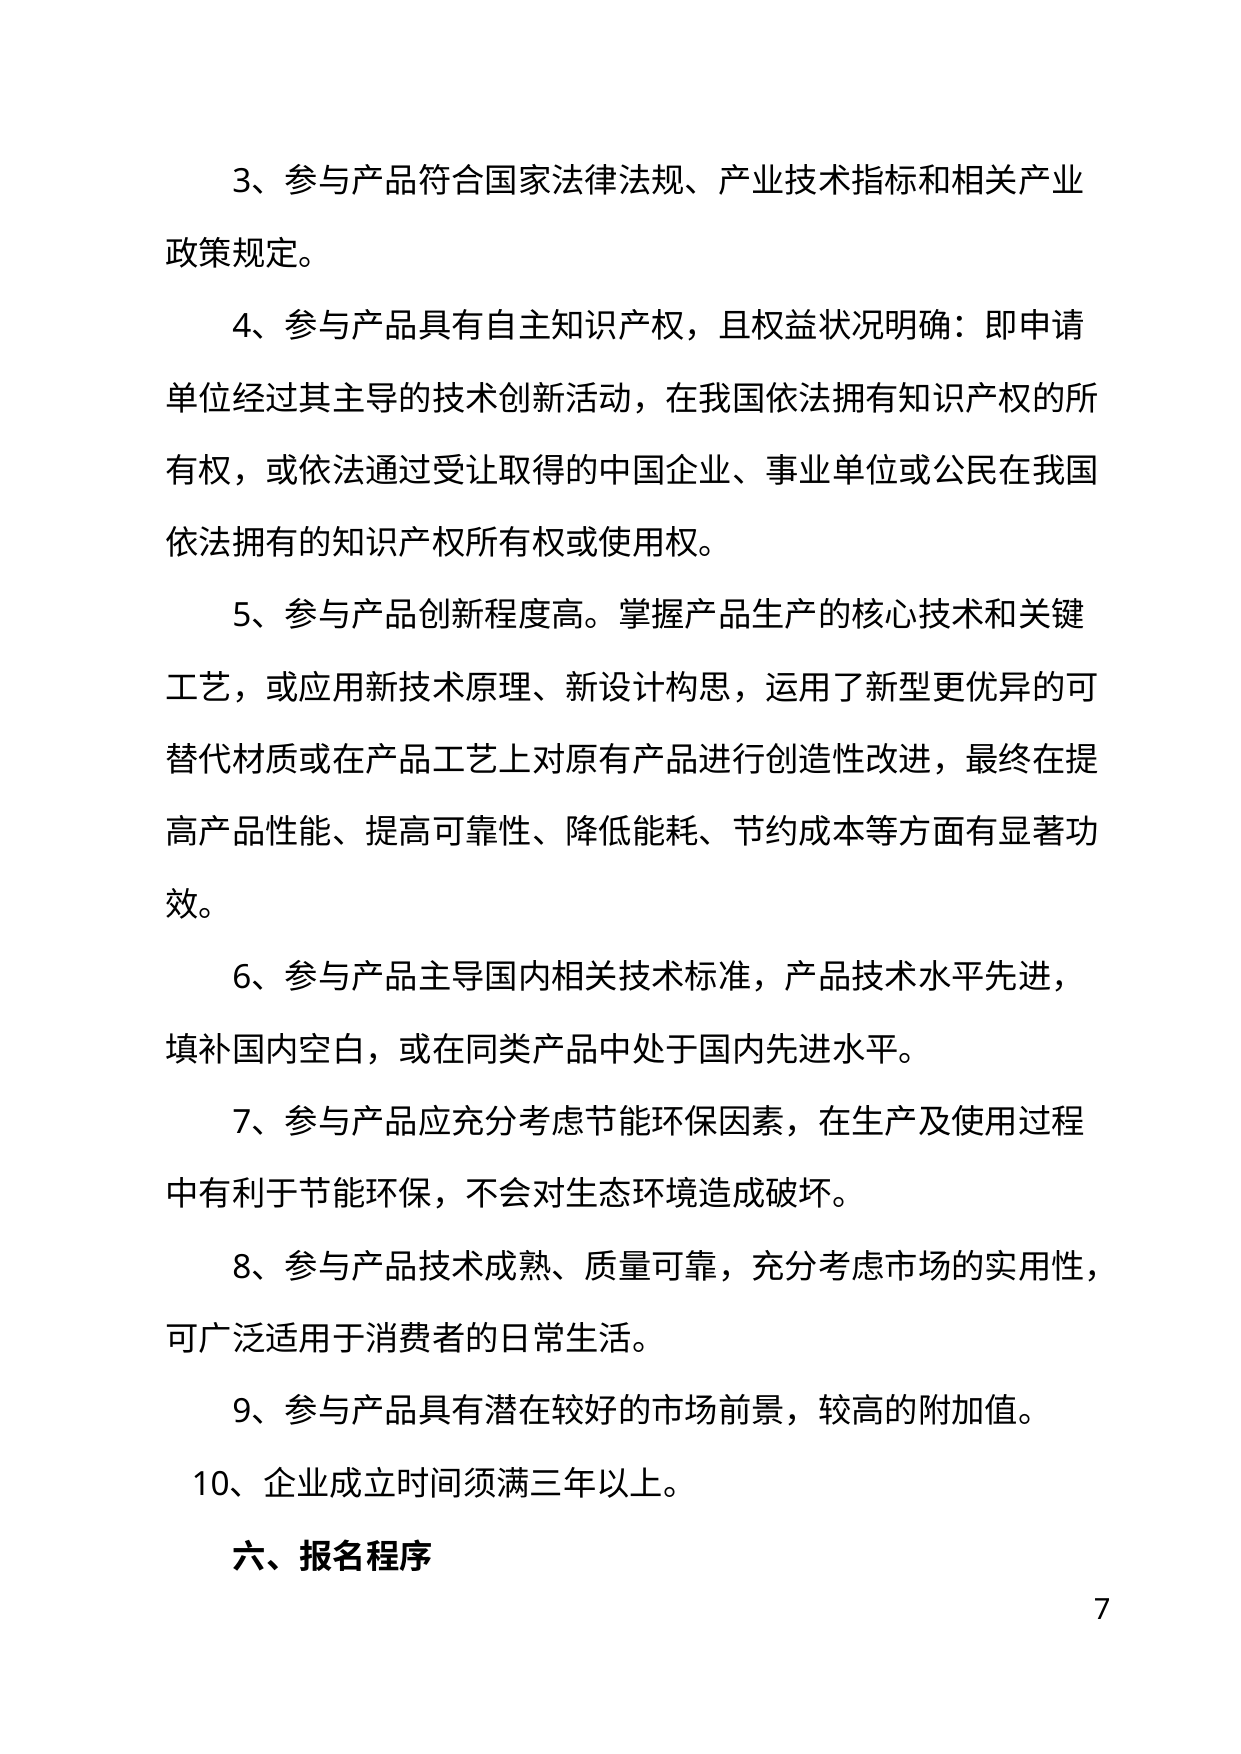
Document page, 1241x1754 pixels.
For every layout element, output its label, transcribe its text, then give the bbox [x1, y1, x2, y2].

text 4、参与产品具有自主知识产权，且权益状况明确：即申请单位经过其主导的技术创新活动，在我国依法拥有知识产权的所有权，或依法通过受让取得的中国企业、事业单位或公民在我国依法拥有的知识产权所有权或使用权。 [165, 299, 1110, 564]
text 7、参与产品应充分考虑节能环保因素，在生产及使用过程中有利于节能环保，不会对生态环境造成破坏。 [165, 1094, 1110, 1215]
text 8、参与产品技术成熟、质量可靠，充分考虑市场的实用性，可广泛适用于消费者的日常生活。 [165, 1239, 1110, 1360]
text 3、参与产品符合国家法律法规、产业技术指标和相关产业政策规定。 [165, 154, 1110, 275]
text 9、参与产品具有潜在较好的市场前景，较高的附加值。 [165, 1384, 1110, 1433]
text 5、参与产品创新程度高。掌握产品生产的核心技术和关键工艺，或应用新技术原理、新设计构思，运用了新型更优异的可替代材质或在产品工艺上对原有产品进行创造性改进，最终在提高产品性能、提高可靠性、降低能耗、节约成本等方面有显著功效。 [165, 588, 1110, 926]
text 10、企业成立时间须满三年以上。 [165, 1457, 1110, 1505]
text 6、参与产品主导国内相关技术标准，产品技术水平先进，填补国内空白，或在同类产品中处于国内先进水平。 [165, 950, 1110, 1071]
text 六、报名程序 [165, 1529, 1110, 1578]
